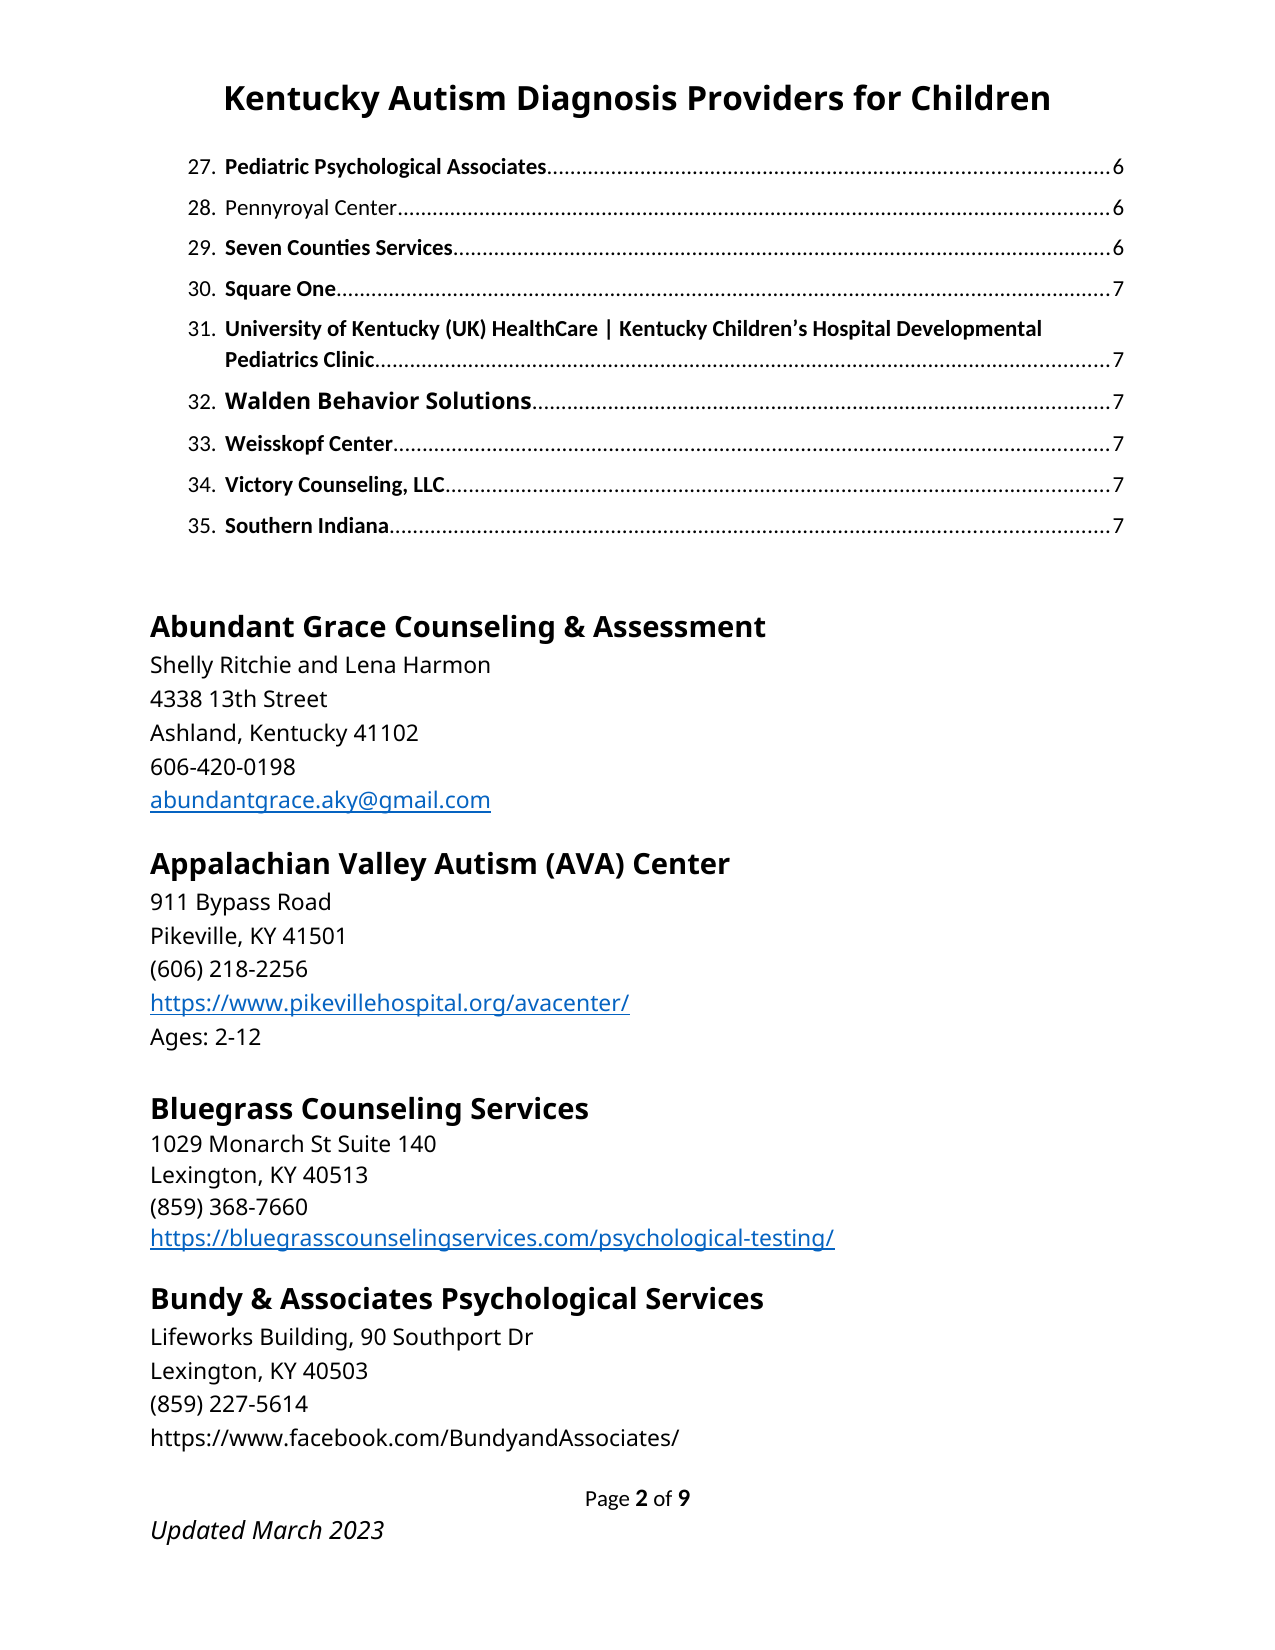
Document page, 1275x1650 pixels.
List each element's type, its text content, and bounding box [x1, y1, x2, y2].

text Shelly Ritchie and Lena Harmon [150, 649, 1125, 681]
text 4338 13th Street [150, 683, 1125, 714]
text (606) 218-2256 [150, 953, 1125, 985]
text 606-420-0198 [150, 751, 1125, 782]
subtitle Bundy & Associates Psychological Services [150, 1278, 1125, 1318]
subtitle Abundant Grace Counseling & Assessment [150, 607, 1125, 646]
text Lifeworks Building, 90 Southport Dr [150, 1321, 1125, 1352]
text abundantgrace.aky@gmail.com [150, 784, 1125, 816]
text (859) 227-5614 [150, 1388, 1125, 1420]
subtitle Appalachian Valley Autism (AVA) Center [150, 843, 1125, 883]
text Pikeville, KY 41501 [150, 920, 1125, 951]
text (859) 368-7660 [150, 1191, 1125, 1222]
text https://www.pikevillehospital.org/avacenter/ [150, 987, 1125, 1018]
text Ages: 2-12 [150, 1021, 1125, 1052]
text https://bluegrasscounselingservices.com/psychological-testing/ [150, 1222, 1125, 1253]
text 911 Bypass Road [150, 886, 1125, 917]
text Bluegrass Counseling Services [150, 1088, 1125, 1128]
text 1029 Monarch St Suite 140 [150, 1128, 1125, 1159]
text Lexington, KY 40503 [150, 1355, 1125, 1386]
text https://www.facebook.com/BundyandAssociates/ [150, 1422, 1125, 1453]
text Ashland, Kentucky 41102 [150, 717, 1125, 748]
text Lexington, KY 40513 [150, 1159, 1125, 1191]
